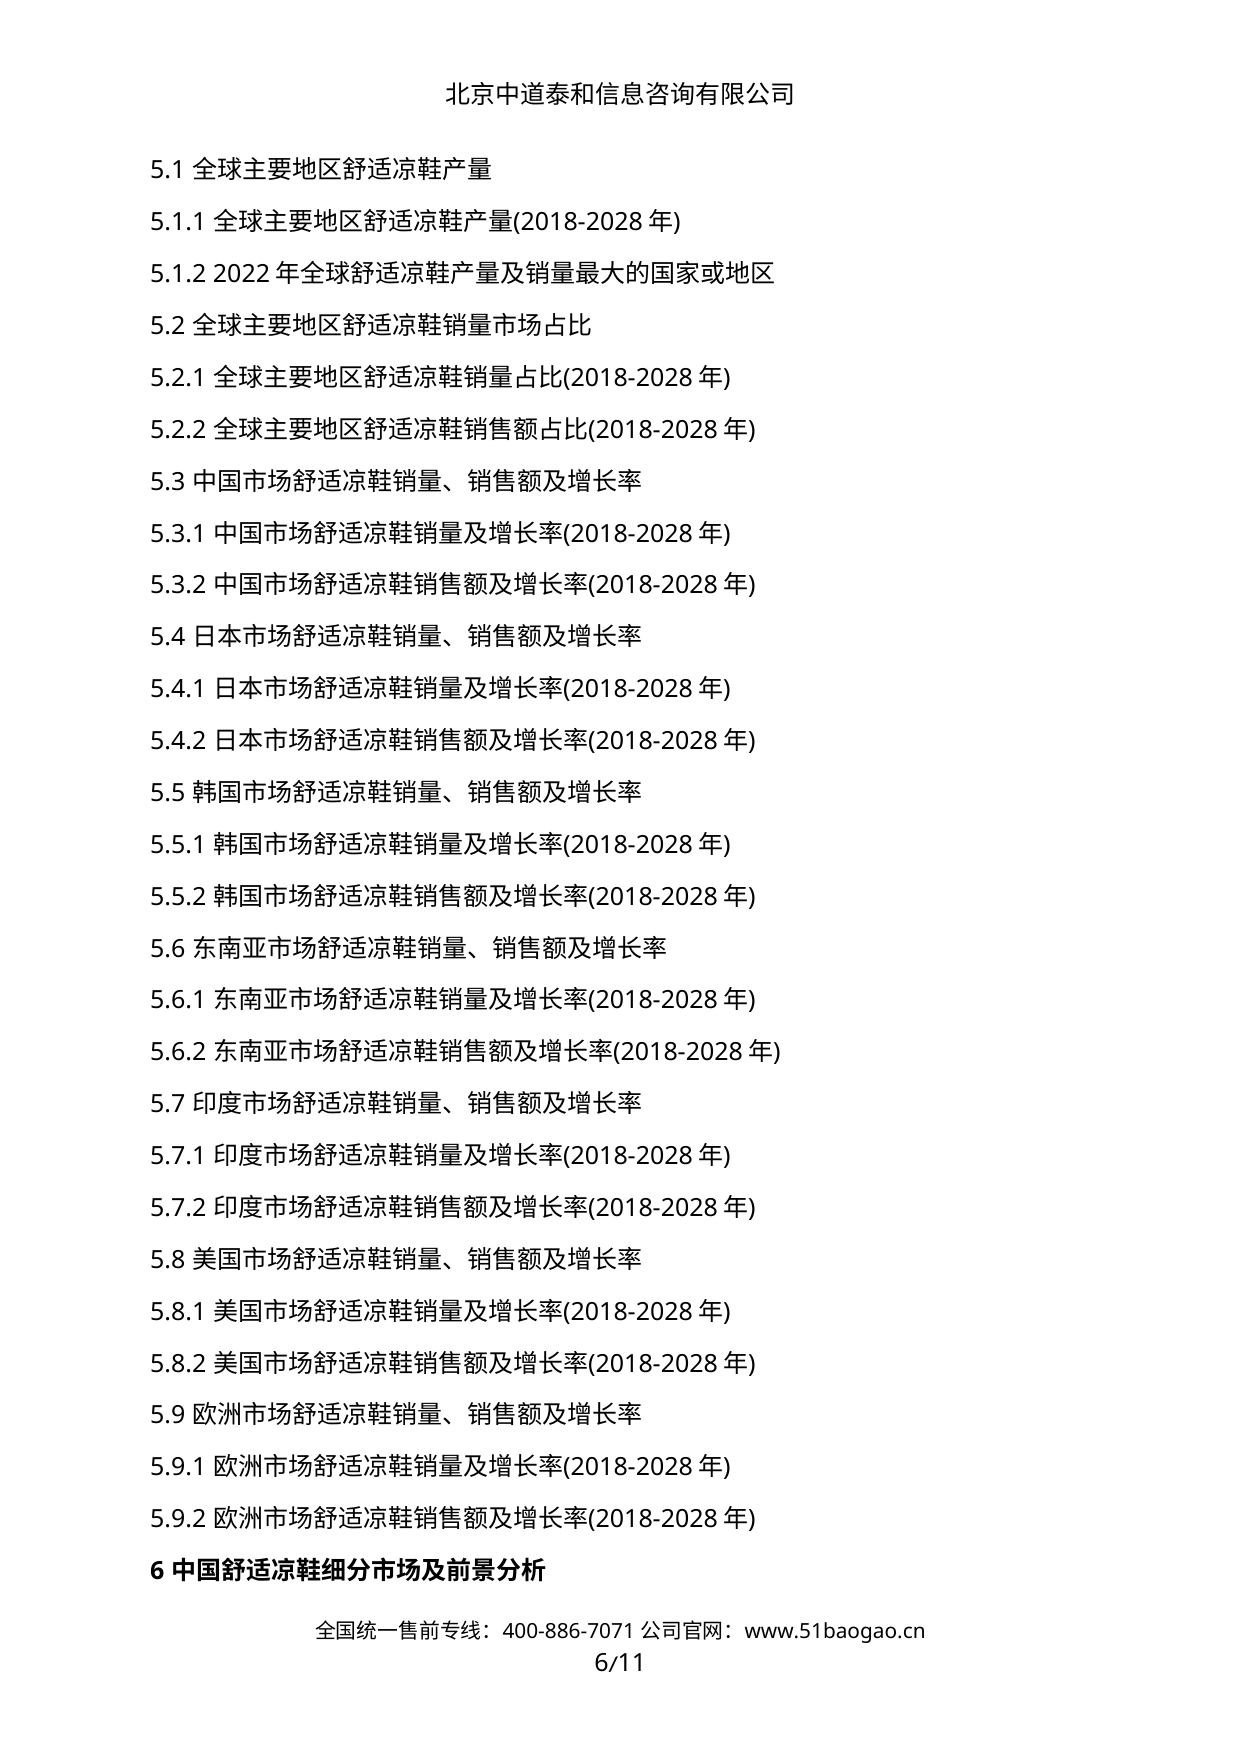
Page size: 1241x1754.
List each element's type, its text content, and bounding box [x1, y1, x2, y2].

text 5.2.1 全球主要地区舒适凉鞋销量占比(2018-2028年) [150, 357, 1090, 394]
text 5.6 东南亚市场舒适凉鞋销量、销售额及增长率 [150, 928, 1090, 964]
text 5.8.2 美国市场舒适凉鞋销售额及增长率(2018-2028年) [150, 1343, 1090, 1379]
text 5.5 韩国市场舒适凉鞋销量、销售额及增长率 [150, 772, 1090, 809]
text 5.6.2 东南亚市场舒适凉鞋销售额及增长率(2018-2028年) [150, 1032, 1090, 1068]
text 5.9 欧洲市场舒适凉鞋销量、销售额及增长率 [150, 1395, 1090, 1431]
text 5.4 日本市场舒适凉鞋销量、销售额及增长率 [150, 617, 1090, 653]
text 5.1.2 2022年全球舒适凉鞋产量及销量最大的国家或地区 [150, 254, 1090, 290]
text 5.9.2 欧洲市场舒适凉鞋销售额及增长率(2018-2028年) [150, 1499, 1090, 1535]
text 5.2.2 全球主要地区舒适凉鞋销售额占比(2018-2028年) [150, 409, 1090, 446]
text 5.4.2 日本市场舒适凉鞋销售额及增长率(2018-2028年) [150, 721, 1090, 757]
text 5.6.1 东南亚市场舒适凉鞋销量及增长率(2018-2028年) [150, 980, 1090, 1016]
text 5.5.1 韩国市场舒适凉鞋销量及增长率(2018-2028年) [150, 824, 1090, 861]
text 5.9.1 欧洲市场舒适凉鞋销量及增长率(2018-2028年) [150, 1447, 1090, 1483]
text 5.5.2 韩国市场舒适凉鞋销售额及增长率(2018-2028年) [150, 876, 1090, 912]
text 5.8.1 美国市场舒适凉鞋销量及增长率(2018-2028年) [150, 1291, 1090, 1327]
text 6 中国舒适凉鞋细分市场及前景分析 [150, 1551, 1090, 1587]
text 5.4.1 日本市场舒适凉鞋销量及增长率(2018-2028年) [150, 669, 1090, 705]
text 5.7 印度市场舒适凉鞋销量、销售额及增长率 [150, 1084, 1090, 1120]
text 5.8 美国市场舒适凉鞋销量、销售额及增长率 [150, 1239, 1090, 1276]
text 5.2 全球主要地区舒适凉鞋销量市场占比 [150, 306, 1090, 342]
text 5.1 全球主要地区舒适凉鞋产量 [150, 150, 1090, 186]
text 5.3.1 中国市场舒适凉鞋销量及增长率(2018-2028年) [150, 513, 1090, 549]
text 5.7.2 印度市场舒适凉鞋销售额及增长率(2018-2028年) [150, 1187, 1090, 1224]
text 5.1.1 全球主要地区舒适凉鞋产量(2018-2028年) [150, 202, 1090, 238]
text 5.3.2 中国市场舒适凉鞋销售额及增长率(2018-2028年) [150, 565, 1090, 601]
text 5.7.1 印度市场舒适凉鞋销量及增长率(2018-2028年) [150, 1136, 1090, 1172]
text 5.3 中国市场舒适凉鞋销量、销售额及增长率 [150, 461, 1090, 497]
